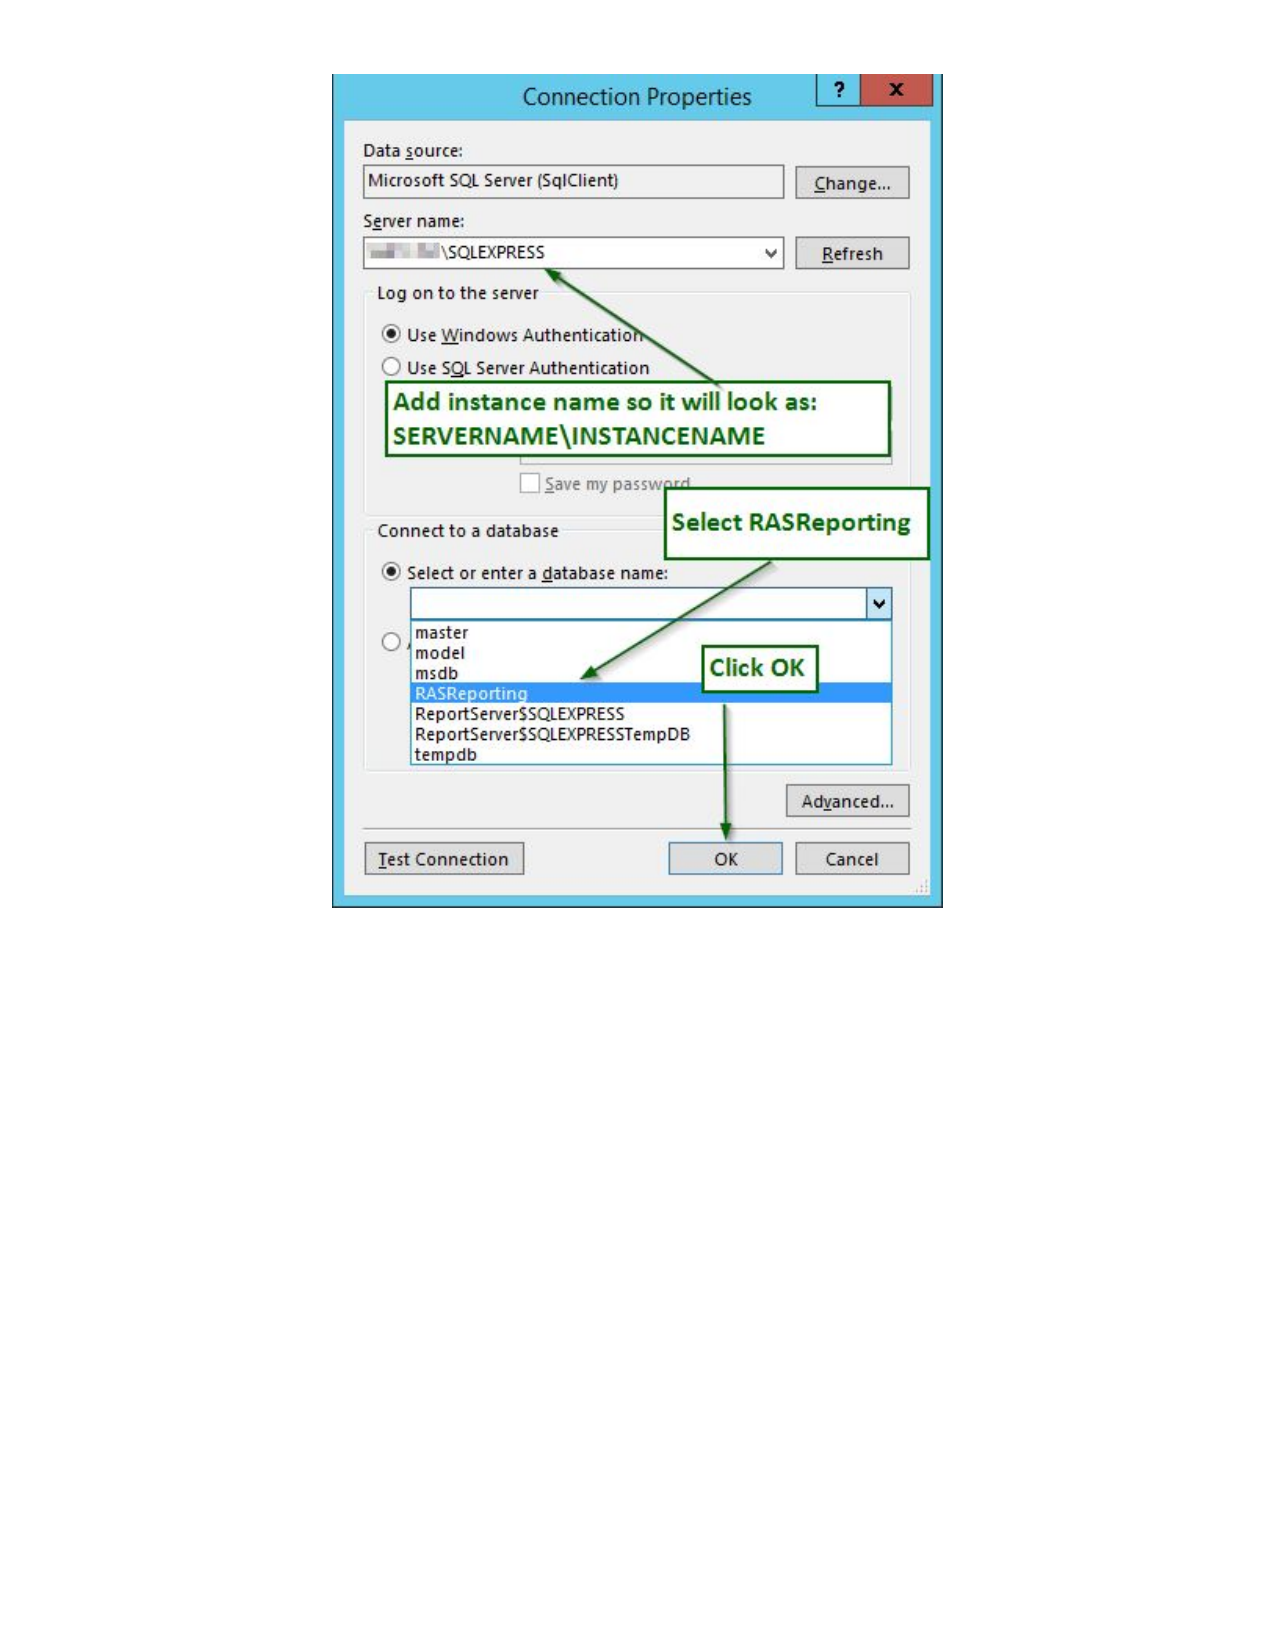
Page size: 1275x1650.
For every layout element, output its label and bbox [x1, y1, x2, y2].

picture [332, 74, 943, 908]
